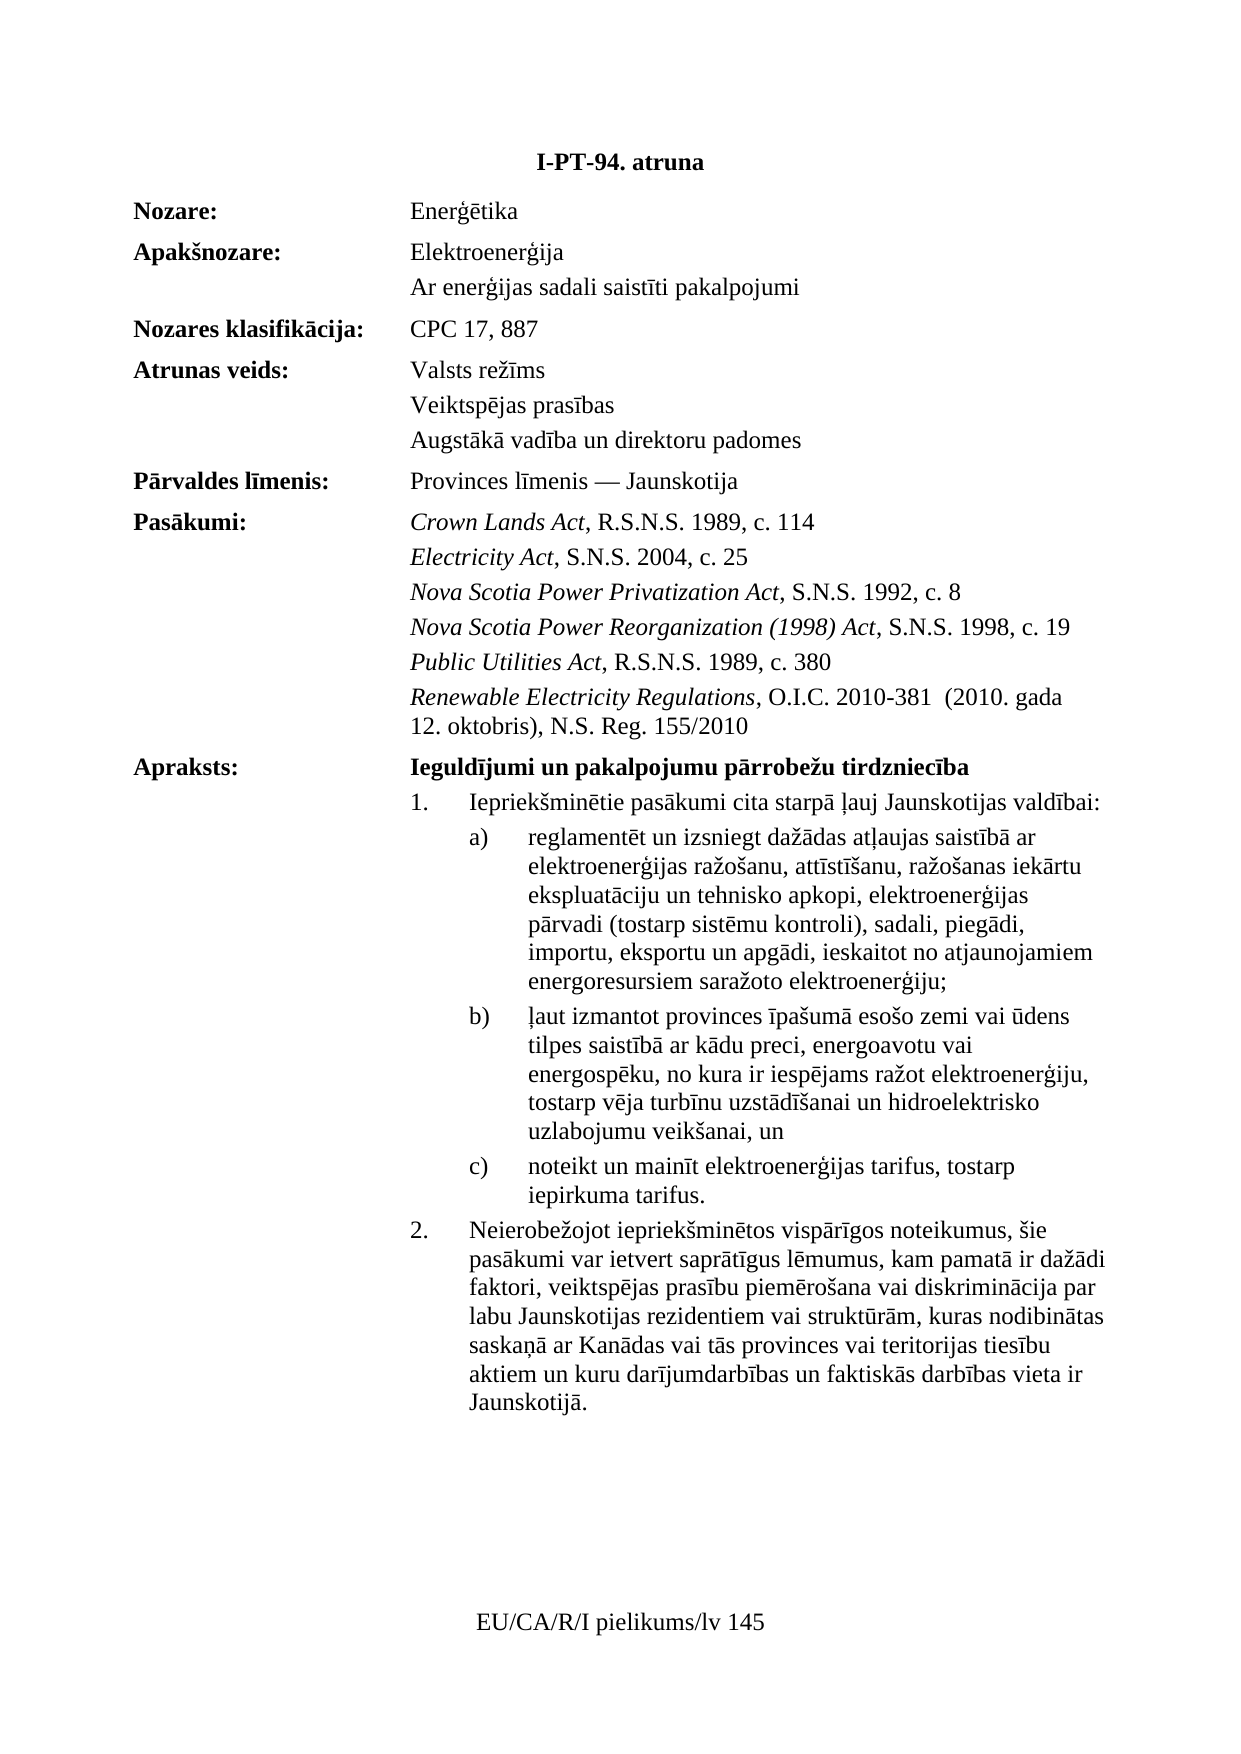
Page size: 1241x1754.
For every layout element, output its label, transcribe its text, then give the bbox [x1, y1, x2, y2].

text I-PT-94. atruna [118, 147, 1122, 176]
table_cell Pasākumi: [122, 501, 398, 746]
table_header Nozare: [122, 190, 398, 231]
table_cell Crown Lands Act, R.S.N.S. 1989, c. 114 Electricity Act, S.N.S. 2004, c. 25 Nova Scotia Power Privatization Act, S.N.S. 1992, c. 8 Nova Scotia Power Reorganization (1998) Act, S.N.S. 1998, c. 19 Public Utilities Act, R.S.N.S. 1989, c. 380 Renewable Electricity Regulations, O.I.C. 2010-381 (2010. gada 12. oktobris), N.S. Reg. 155/2010 [399, 501, 1118, 746]
table_cell Provinces līmenis — Jaunskotija [399, 460, 1118, 501]
table_cell Apakšnozare: [122, 231, 398, 307]
table_cell Pārvaldes līmenis: [122, 460, 398, 501]
table_cell Atrunas veids: [122, 349, 398, 460]
table_cell Ieguldījumi un pakalpojumu pārrobežu tirdzniecība 1. Iepriekšminētie pasākumi cita starpā ļauj Jaunskotijas valdībai: a) reglamentēt un izsniegt dažādas atļaujas saistībā ar elektroenerģijas ražošanu, attīstīšanu, ražošanas iekārtu ekspluatāciju un tehnisko apkopi, elektroenerģijas pārvadi (tostarp sistēmu kontroli), sadali, piegādi, importu, eksportu un apgādi, ieskaitot no atjaunojamiem energoresursiem saražoto elektroenerģiju; b) ļaut izmantot provinces īpašumā esošo zemi vai ūdens tilpes saistībā ar kādu preci, energoavotu vai energospēku, no kura ir iespējams ražot elektroenerģiju, tostarp vēja turbīnu uzstādīšanai un hidroelektrisko uzlabojumu veikšanai, un c) noteikt un mainīt elektroenerģijas tarifus, tostarp iepirkuma tarifus. 2. Neierobežojot iepriekšminētos vispārīgos noteikumus, šie pasākumi var ietvert saprātīgus lēmumus, kam pamatā ir dažādi faktori, veiktspējas prasību piemērošana vai diskriminācija par labu Jaunskotijas rezidentiem vai struktūrām, kuras nodibinātas saskaņā ar Kanādas vai tās provinces vai teritorijas tiesību aktiem un kuru darījumdarbības un faktiskās darbības vieta ir Jaunskotijā. [399, 746, 1118, 1429]
table_cell Elektroenerģija Ar enerģijas sadali saistīti pakalpojumi [399, 231, 1118, 307]
table_cell Apraksts: [122, 746, 398, 1429]
table_cell Valsts režīms Veiktspējas prasības Augstākā vadība un direktoru padomes [399, 349, 1118, 460]
table_cell Nozares klasifikācija: [122, 308, 398, 349]
table_header Enerģētika [399, 190, 1118, 231]
table_cell CPC 17, 887 [399, 308, 1118, 349]
